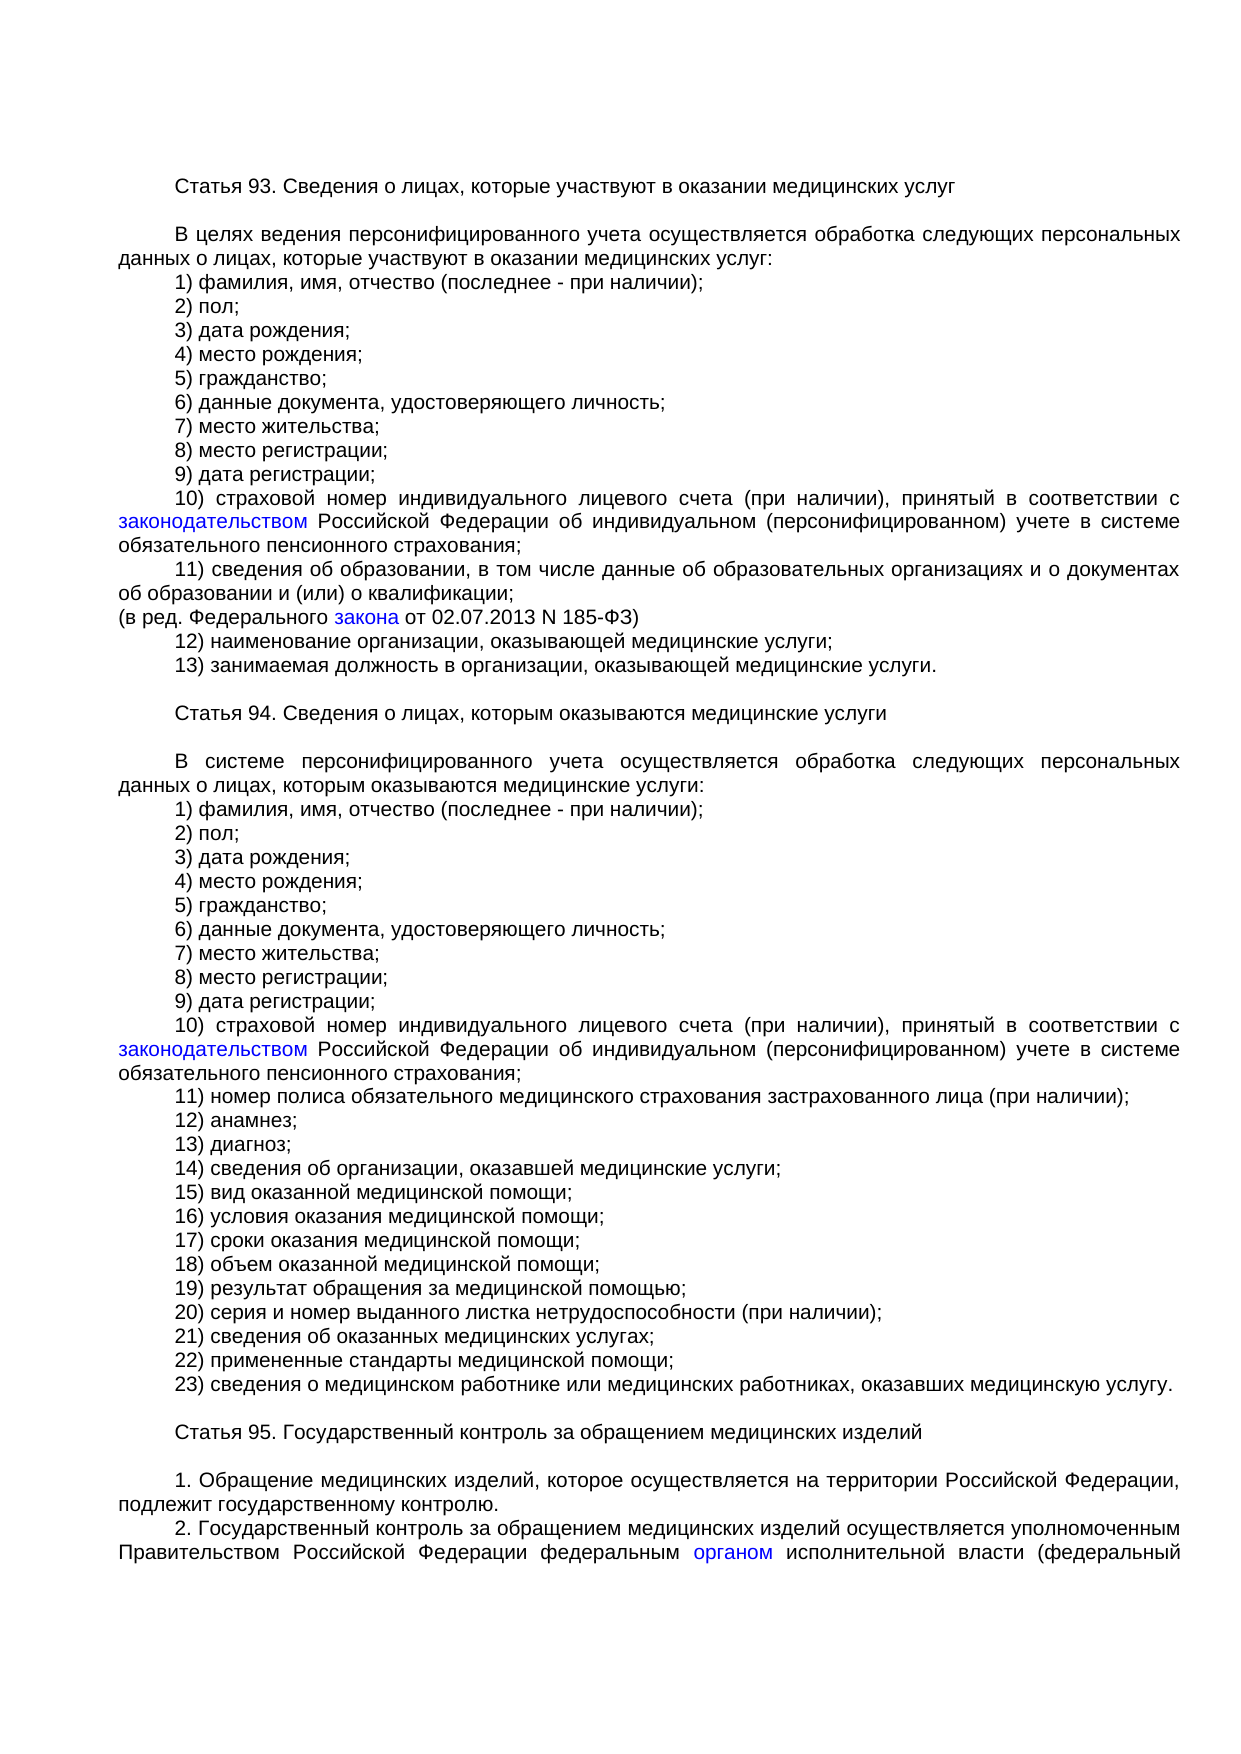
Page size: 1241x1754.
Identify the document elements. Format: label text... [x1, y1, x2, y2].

text 12) анамнез; [118, 1108, 1181, 1132]
text 23) сведения о медицинском работнике или медицинских работниках, оказавших медицинскую услугу. [118, 1372, 1181, 1396]
text 8) место регистрации; [118, 964, 1181, 988]
text 3) дата рождения; [118, 318, 1181, 342]
text 4) место рождения; [118, 869, 1181, 893]
text 19) результат обращения за медицинской помощью; [118, 1276, 1181, 1300]
text 10) страховой номер индивидуального лицевого счета (при наличии), принятый в соответствии с законодательством Российской Федерации об индивидуальном (персонифицированном) учете в системе обязательного пенсионного страхования; [118, 1012, 1181, 1084]
text 3) дата рождения; [118, 845, 1181, 869]
text 5) гражданство; [118, 366, 1181, 389]
text 4) место рождения; [118, 342, 1181, 366]
text 1. Обращение медицинских изделий, которое осуществляется на территории Российской Федерации, подлежит государственному контролю. [118, 1468, 1181, 1516]
text 2) пол; [118, 294, 1181, 318]
text (в ред. Федерального закона от 02.07.2013 N 185-ФЗ) [118, 605, 1181, 629]
text Статья 93. Сведения о лицах, которые участвуют в оказании медицинских услуг [118, 174, 1181, 198]
text 1) фамилия, имя, отчество (последнее - при наличии); [118, 270, 1181, 294]
text 15) вид оказанной медицинской помощи; [118, 1180, 1181, 1204]
text 16) условия оказания медицинской помощи; [118, 1204, 1181, 1228]
text Статья 94. Сведения о лицах, которым оказываются медицинские услуги [118, 701, 1181, 725]
text 21) сведения об оказанных медицинских услугах; [118, 1324, 1181, 1348]
text В целях ведения персонифицированного учета осуществляется обработка следующих персональных данных о лицах, которые участвуют в оказании медицинских услуг: [118, 222, 1181, 270]
text 13) занимаемая должность в организации, оказывающей медицинские услуги. [118, 653, 1181, 677]
text 12) наименование организации, оказывающей медицинские услуги; [118, 629, 1181, 653]
text 18) объем оказанной медицинской помощи; [118, 1252, 1181, 1276]
text 9) дата регистрации; [118, 988, 1181, 1012]
text 22) примененные стандарты медицинской помощи; [118, 1348, 1181, 1372]
text 11) номер полиса обязательного медицинского страхования застрахованного лица (при наличии); [118, 1084, 1181, 1108]
text В системе персонифицированного учета осуществляется обработка следующих персональных данных о лицах, которым оказываются медицинские услуги: [118, 749, 1181, 797]
text 13) диагноз; [118, 1132, 1181, 1156]
text 7) место жительства; [118, 941, 1181, 964]
text 7) место жительства; [118, 413, 1181, 437]
text 5) гражданство; [118, 893, 1181, 917]
text 8) место регистрации; [118, 437, 1181, 461]
text 10) страховой номер индивидуального лицевого счета (при наличии), принятый в соответствии с законодательством Российской Федерации об индивидуальном (персонифицированном) учете в системе обязательного пенсионного страхования; [118, 485, 1181, 557]
text 14) сведения об организации, оказавшей медицинские услуги; [118, 1156, 1181, 1180]
text 17) сроки оказания медицинской помощи; [118, 1228, 1181, 1252]
text 6) данные документа, удостоверяющего личность; [118, 917, 1181, 941]
text 1) фамилия, имя, отчество (последнее - при наличии); [118, 797, 1181, 821]
text Статья 95. Государственный контроль за обращением медицинских изделий [118, 1420, 1181, 1444]
text 20) серия и номер выданного листка нетрудоспособности (при наличии); [118, 1300, 1181, 1324]
text 9) дата регистрации; [118, 461, 1181, 485]
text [118, 1516, 1181, 1563]
text 6) данные документа, удостоверяющего личность; [118, 389, 1181, 413]
text 11) сведения об образовании, в том числе данные об образовательных организациях и о документах об образовании и (или) о квалификации; [118, 557, 1181, 605]
text 2) пол; [118, 821, 1181, 845]
